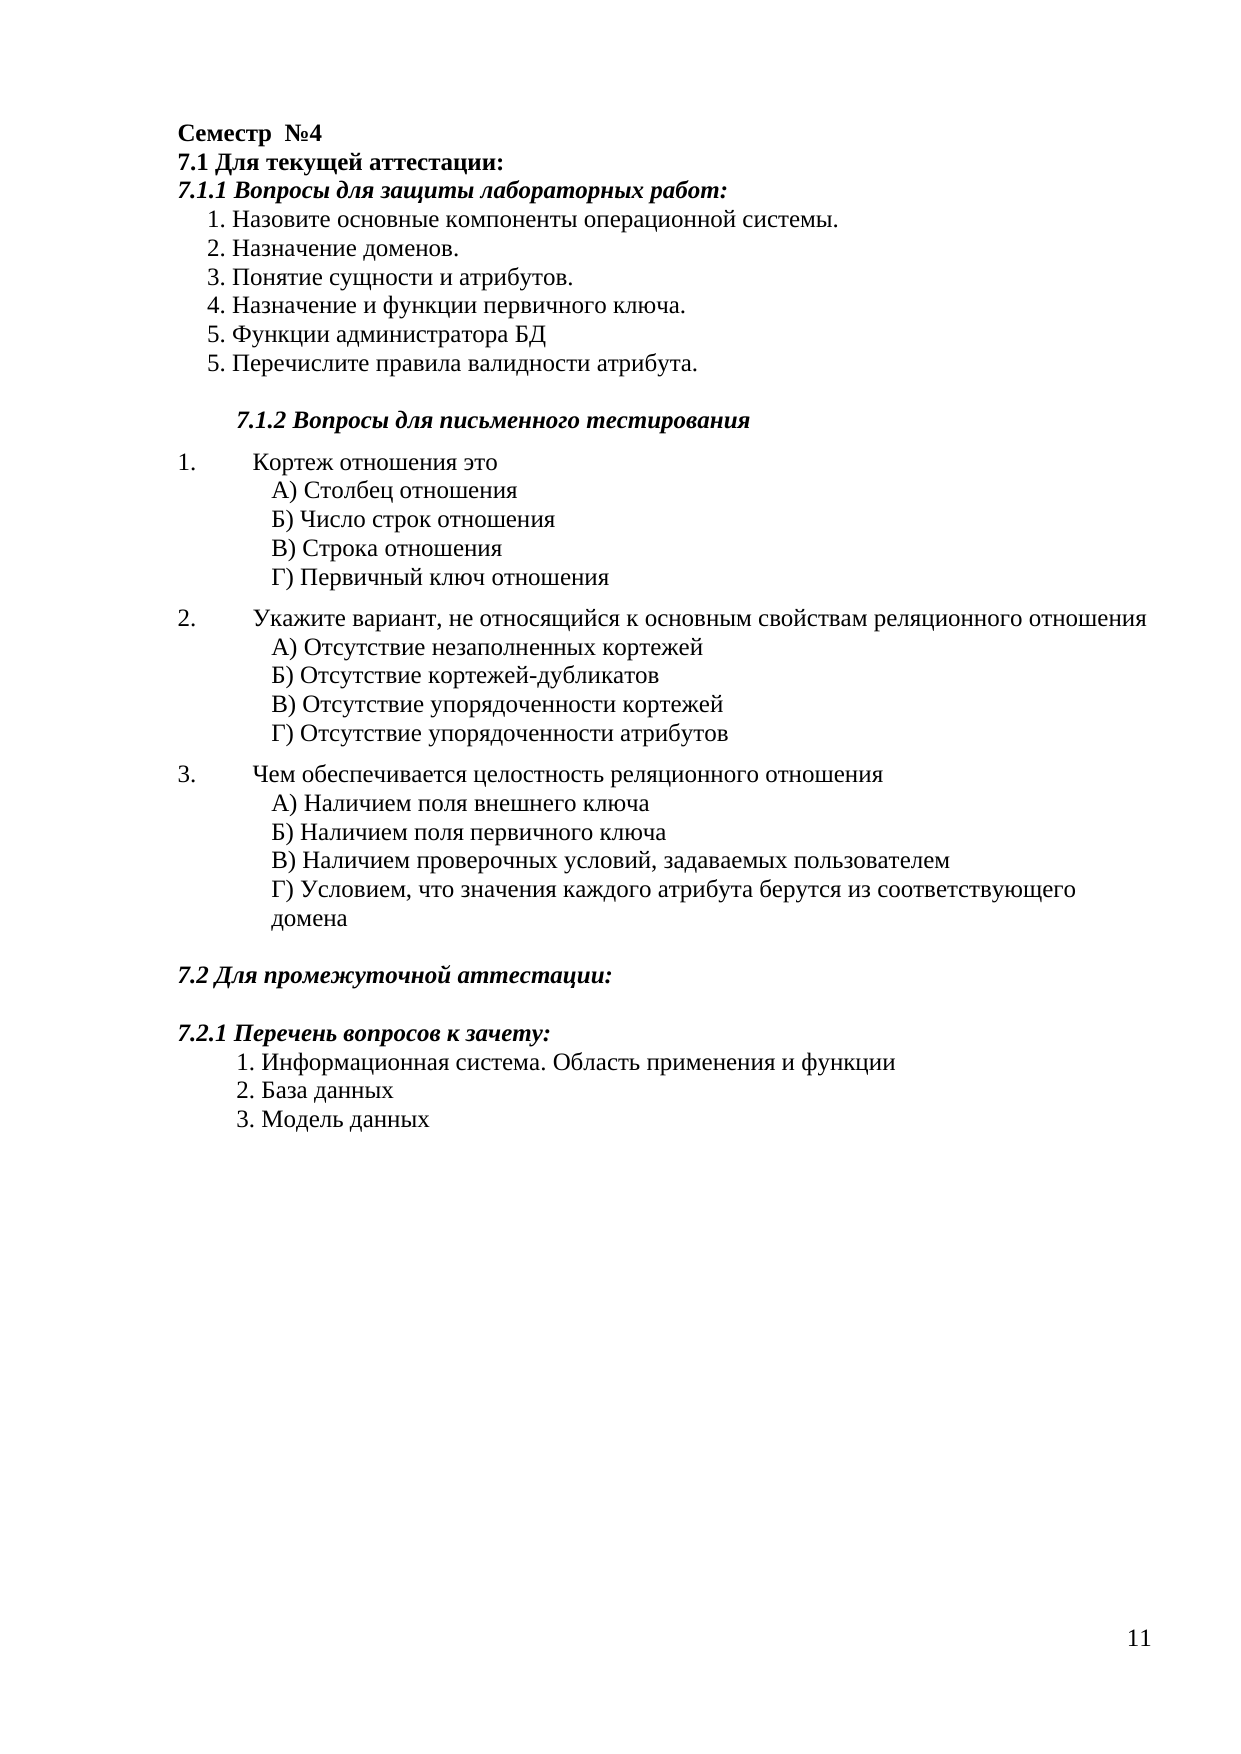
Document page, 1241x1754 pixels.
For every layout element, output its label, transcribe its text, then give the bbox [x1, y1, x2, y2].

text А) Отсутствие незаполненных кортежей [271, 632, 1152, 661]
text В) Отсутствие упорядоченности кортежей [271, 689, 1152, 718]
list 3. Модель данных [236, 1104, 1152, 1133]
text Б) Наличием поля первичного ключа [271, 817, 1152, 846]
text 2. Назначение доменов. [207, 233, 1152, 262]
list 7.1.2 Вопросы для письменного тестирования [236, 406, 1152, 434]
text В) Строка отношения [271, 533, 1152, 562]
text 5. Перечислите правила валидности атрибута. [207, 348, 1152, 377]
text А) Столбец отношения [271, 476, 1152, 504]
text Г) Условием, что значения каждого атрибута берутся из соответствующего домена [271, 874, 1152, 932]
list Кортеж отношения это [177, 447, 1152, 476]
list 1. Информационная система. Область применения и функции [236, 1047, 1152, 1076]
list 2. База данных [236, 1076, 1152, 1104]
text 7.2.1 Перечень вопросов к зачету: [177, 1018, 1152, 1047]
text Семестр №4 [177, 118, 1152, 147]
text В) Наличием проверочных условий, задаваемых пользователем [271, 846, 1152, 874]
text 1. Назовите основные компоненты операционной системы. [207, 204, 1152, 233]
text А) Наличием поля внешнего ключа [271, 788, 1152, 817]
list 7.2 Для промежуточной аттестации: [177, 961, 1152, 989]
text Б) Отсутствие кортежей-дубликатов [271, 661, 1152, 689]
text 4. Назначение и функции первичного ключа. [207, 291, 1152, 319]
text Г) Первичный ключ отношения [271, 562, 1152, 591]
text Б) Число строк отношения [271, 504, 1152, 533]
text 3. Понятие сущности и атрибутов. [207, 262, 1152, 291]
text 7.1 Для текущей аттестации: [177, 147, 1152, 176]
text 5. Функции администратора БД [207, 319, 1152, 348]
list Укажите вариант, не относящийся к основным свойствам реляционного отношения [177, 603, 1152, 632]
text 7.1.1 Вопросы для защиты лабораторных работ: [177, 176, 1152, 204]
text Г) Отсутствие упорядоченности атрибутов [271, 718, 1152, 747]
list Чем обеспечивается целостность реляционного отношения [177, 759, 1152, 788]
